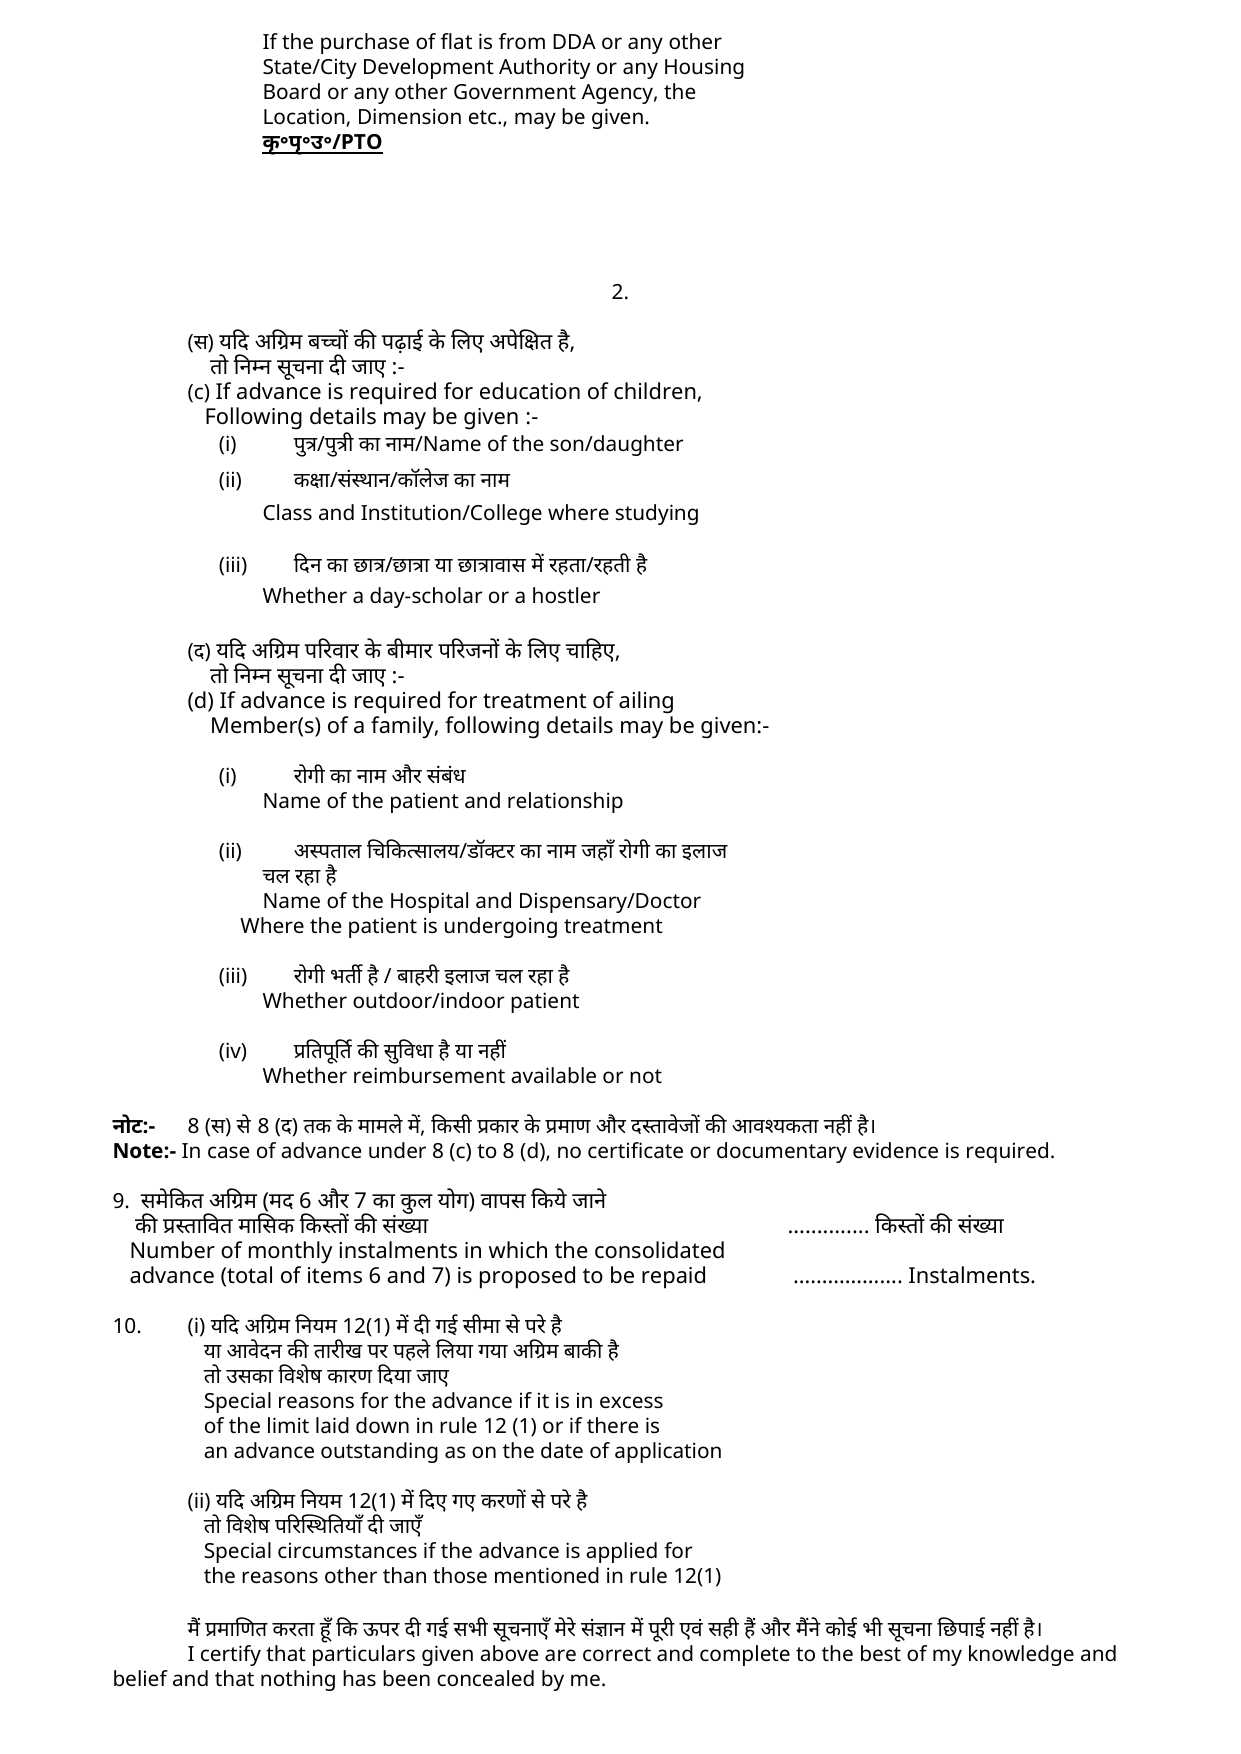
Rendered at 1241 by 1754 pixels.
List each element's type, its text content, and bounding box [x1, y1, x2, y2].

text Special reasons for the advance if it is in excess [112, 1388, 1128, 1413]
text 10. (i) यदि अग्रिम नियम 12(1) में दी गई सीमा से परे है [112, 1313, 1128, 1338]
list पुत्र/पुत्री का नाम/Name of the son/daughter [218, 429, 1128, 460]
text Board or any other Government Agency, the [262, 79, 1128, 104]
list प्रतिपूर्ति की सुविधा है या नहीं [218, 1038, 1128, 1063]
text की प्रस्तावित मासिक किस्तों की संख्या .............. किस्तों की संख्या [112, 1213, 1128, 1238]
text तो विशेष परिस्थितियाँ दी जाएँ [112, 1513, 1128, 1538]
text Following details may be given :- [112, 404, 1128, 429]
text If the purchase of flat is from DDA or any other [112, 29, 1128, 54]
text Class and Institution/College where studying [218, 500, 1128, 525]
text (स) यदि अग्रिम बच्चों की पढ़ाई के लिए अपेक्षित है, [112, 329, 1128, 354]
text Where the patient is undergoing treatment [218, 913, 1128, 938]
text (द) यदि अग्रिम परिवार के बीमार परिजनों के लिए चाहिए, [112, 638, 1128, 663]
list रोगी भर्ती है / बाहरी इलाज चल रहा है [218, 963, 1128, 988]
text the reasons other than those mentioned in rule 12(1) [112, 1563, 1128, 1588]
text मैं प्रमाणित करता हूँ कि ऊपर दी गई सभी सूचनाएँ मेरे संज्ञान में पूरी एवं सही हैं और मैंने कोई भी सूचना छिपाई नहीं है। [112, 1617, 666, 1642]
list अस्पताल चिकित्सालय/डॉक्टर का नाम जहाँ रोगी का इलाज [218, 838, 1128, 863]
text 2. [112, 279, 1128, 304]
text नोट:- 8 (स) से 8 (द) तक के मामले में, किसी प्रकार के प्रमाण और दस्तावेजों की आवश्यकता नहीं है। [112, 1113, 1128, 1138]
list रोगी का नाम और संबंध [218, 763, 1128, 788]
text Member(s) of a family, following details may be given:- [187, 713, 1128, 738]
text Location, Dimension etc., may be given. कृ॰पृ॰उ॰/PTO [262, 104, 1128, 154]
text Whether outdoor/indoor patient [218, 988, 1128, 1013]
text I certify that particulars given above are correct and complete to the best of my knowledge and belief and that nothing has been concealed by me. [112, 1642, 1128, 1692]
text advance (total of items 6 and 7) is proposed to be repaid ………………. Instalments. [112, 1263, 1128, 1288]
text State/City Development Authority or any Housing [262, 54, 1128, 79]
text Note:- In case of advance under 8 (c) to 8 (d), no certificate or documentary evidence is required. [112, 1138, 1128, 1163]
text (ii) यदि अग्रिम नियम 12(1) में दिए गए करणों से परे है [112, 1488, 1128, 1513]
text an advance outstanding as on the date of application [112, 1438, 1128, 1463]
text मैं प्रमाणित करता हूँ कि ऊपर दी गई सभी सूचनाएँ मेरे संज्ञान में पूरी एवं सही हैं और मैंने कोई भी सूचना छिपाई नहीं है। [655, 1617, 1128, 1642]
list दिन का छात्र/छात्रा या छात्रावास में रहता/रहती है [218, 550, 1128, 581]
text Whether a day-scholar or a hostler [218, 581, 1128, 610]
text Special circumstances if the advance is applied for [112, 1538, 1128, 1563]
text Name of the Hospital and Dispensary/Doctor [218, 888, 1128, 913]
text तो उसका विशेष कारण दिया जाए [112, 1363, 1128, 1388]
list कक्षा/संस्थान/कॉलेज का नाम [218, 465, 1128, 496]
text Whether reimbursement available or not [218, 1063, 1128, 1088]
text (c) If advance is required for education of children, [112, 379, 1128, 404]
text 9. समेकित अग्रिम (मद 6 और 7 का कुल योग) वापस किये जाने [112, 1188, 1128, 1213]
text Number of monthly instalments in which the consolidated [112, 1238, 1128, 1263]
text (d) If advance is required for treatment of ailing [187, 688, 1128, 713]
text चल रहा है [218, 863, 1128, 888]
text या आवेदन की तारीख पर पहले लिया गया अग्रिम बाकी है [112, 1338, 1128, 1363]
text तो निम्न सूचना दी जाए :- [112, 663, 1128, 688]
text of the limit laid down in rule 12 (1) or if there is [112, 1413, 1128, 1438]
text Name of the patient and relationship [218, 788, 1128, 813]
text तो निम्न सूचना दी जाए :- [112, 354, 1128, 379]
